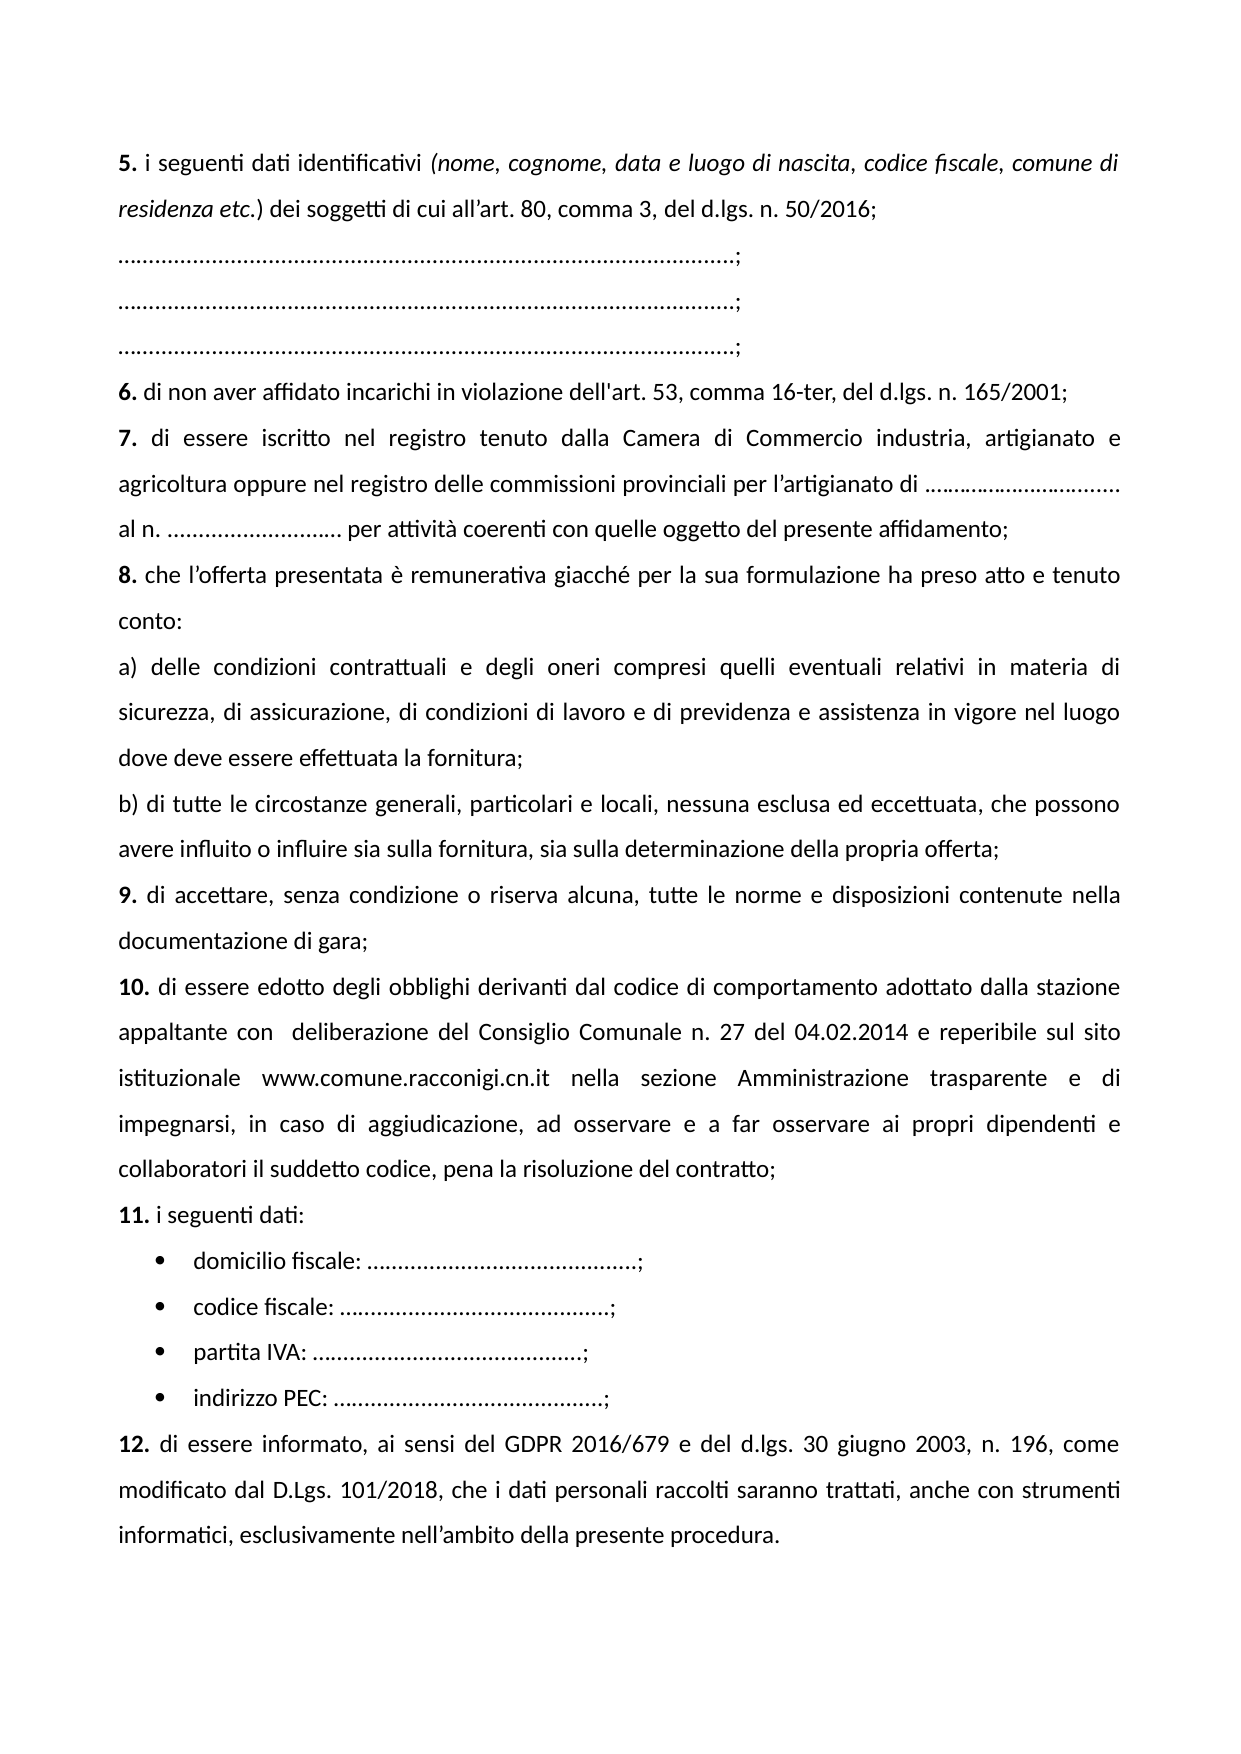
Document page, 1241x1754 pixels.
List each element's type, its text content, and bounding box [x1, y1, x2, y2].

text 6. di non aver affidato incarichi in violazione dell'art. 53, comma 16-ter, del d.lgs. n. 165/2001; [118, 376, 1122, 407]
text …...............................................................................................; [118, 331, 1122, 361]
list indirizzo PEC: …........................................; [156, 1382, 1122, 1413]
list codice fiscale: …........................................; [156, 1291, 1122, 1321]
text 10. di essere edotto degli obblighi derivanti dal codice di comportamento adottato dalla stazione appaltante con deliberazione del Consiglio Comunale n. 27 del 04.02.2014 e reperibile sul sito istituzionale www.comune.racconigi.cn.it nella sezione Amministrazione trasparente e di impegnarsi, in caso di aggiudicazione, ad osservare e a far osservare ai propri dipendenti e collaboratori il suddetto codice, pena la risoluzione del contratto; [118, 971, 1122, 1184]
text 9. di accettare, senza condizione o riserva alcuna, tutte le norme e disposizioni contenute nella documentazione di gara; [118, 879, 1122, 956]
text b) di tutte le circostanze generali, particolari e locali, nessuna esclusa ed eccettuata, che possono avere influito o influire sia sulla fornitura, sia sulla determinazione della propria offerta; [118, 788, 1122, 864]
text 8. che l’offerta presentata è remunerativa giacché per la sua formulazione ha preso atto e tenuto conto: [118, 559, 1122, 635]
text …...............................................................................................; [118, 285, 1122, 315]
list domicilio fiscale: …........................................; [156, 1245, 1122, 1276]
text 12. di essere informato, ai sensi del GDPR 2016/679 e del d.lgs. 30 giugno 2003, n. 196, come modificato dal D.Lgs. 101/2018, che i dati personali raccolti saranno trattati, anche con strumenti informatici, esclusivamente nell’ambito della presente procedura. [118, 1428, 1122, 1550]
text …...............................................................................................; [118, 239, 1122, 269]
text a) delle condizioni contrattuali e degli oneri compresi quelli eventuali relativi in materia di sicurezza, di assicurazione, di condizioni di lavoro e di previdenza e assistenza in vigore nel luogo dove deve essere effettuata la fornitura; [118, 651, 1122, 773]
list partita IVA: …........................................; [156, 1337, 1122, 1367]
text 5. i seguenti dati identificativi (nome, cognome, data e luogo di nascita, codice fiscale, comune di residenza etc.) dei soggetti di cui all’art. 80, comma 3, del d.lgs. n. 50/2016; [118, 148, 1122, 224]
text 11. i seguenti dati: [118, 1199, 1122, 1230]
text 7. di essere iscritto nel registro tenuto dalla Camera di Commercio industria, artigianato e agricoltura oppure nel registro delle commissioni provinciali per l’artigianato di .……………...……........ al n. .........................… per attività coerenti con quelle oggetto del presente affidamento; [118, 422, 1122, 544]
